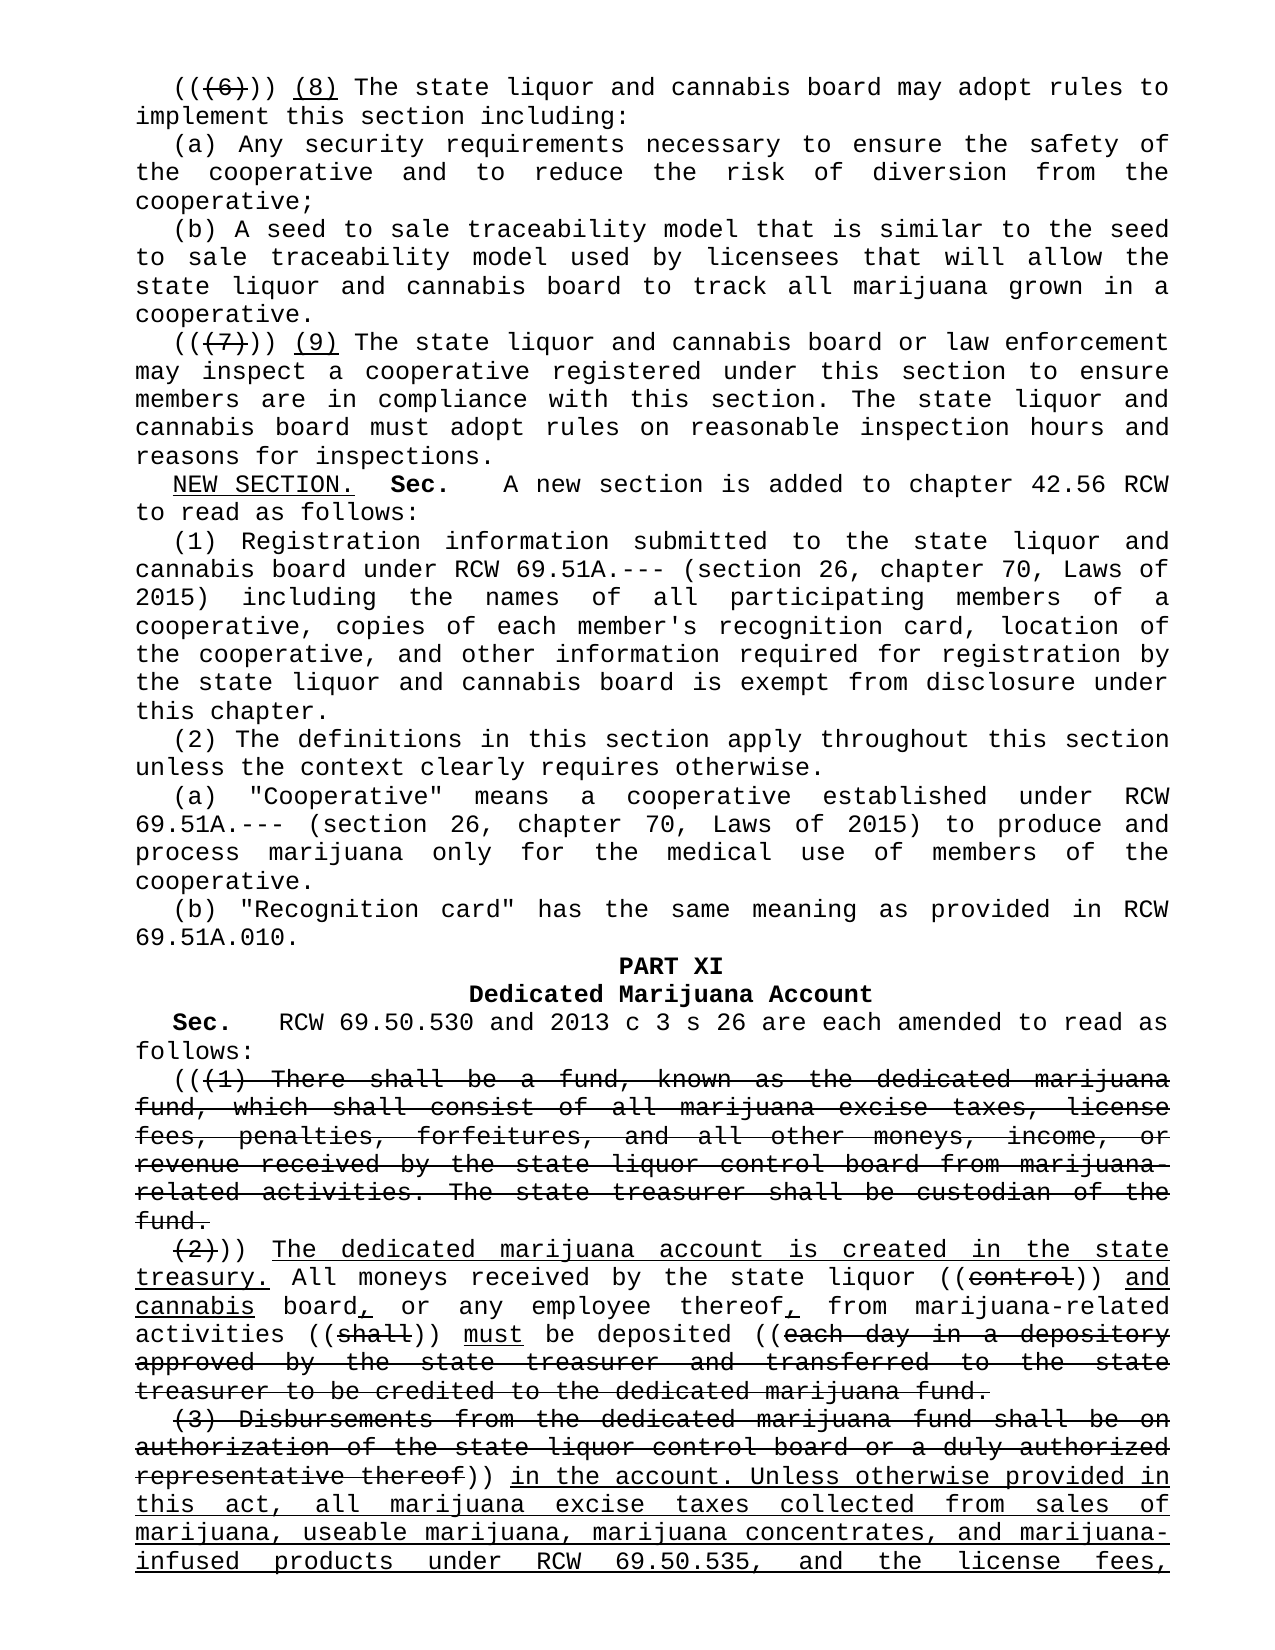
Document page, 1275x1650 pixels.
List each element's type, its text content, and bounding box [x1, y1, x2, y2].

text (((1) There shall be a fund, known as the dedicated marijuana fund, which shall consist of all marijuana excise taxes, license fees, penalties, forfeitures, and all other moneys, income, or revenue received by the state liquor control board from marijuana-related activities. The state treasurer shall be custodian of the fund. [135, 1195, 1170, 1237]
text (2) The definitions in this section apply throughout this section unless the context clearly requires otherwise. [135, 727, 1170, 783]
text (2))) The dedicated marijuana account is created in the state treasury. All moneys received by the state liquor ((control)) and cannabis board, or any employee thereof, from marijuana-related activities ((shall)) must be deposited ((each day in a depository approved by the state treasurer and transferred to the state treasurer to be credited to the dedicated marijuana fund. [135, 1365, 1170, 1407]
text NEW SECTION. Sec. A new section is added to chapter 42.56 RCW to read as follows: [135, 472, 1170, 528]
text (((1) There shall be a fund, known as the dedicated marijuana fund, which shall consist of all marijuana excise taxes, license fees, penalties, forfeitures, and all other moneys, income, or revenue received by the state liquor control board from marijuana-related activities. The state treasurer shall be custodian of the fund. [135, 1110, 1170, 1137]
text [135, 1545, 1170, 1571]
text (2))) The dedicated marijuana account is created in the state treasury. All moneys received by the state liquor ((control)) and cannabis board, or any employee thereof, from marijuana-related activities ((shall)) must be deposited ((each day in a depository approved by the state treasurer and transferred to the state treasurer to be credited to the dedicated marijuana fund. [135, 1237, 1170, 1363]
text (((1) There shall be a fund, known as the dedicated marijuana fund, which shall consist of all marijuana excise taxes, license fees, penalties, forfeitures, and all other moneys, income, or revenue received by the state liquor control board from marijuana-related activities. The state treasurer shall be custodian of the fund. [135, 1067, 1170, 1108]
text (b) "Recognition card" has the same meaning as provided in RCW 69.51A.010. [135, 897, 1170, 953]
text (((1) There shall be a fund, known as the dedicated marijuana fund, which shall consist of all marijuana excise taxes, license fees, penalties, forfeitures, and all other moneys, income, or revenue received by the state liquor control board from marijuana-related activities. The state treasurer shall be custodian of the fund. [135, 1138, 1170, 1165]
text (a) "Cooperative" means a cooperative established under RCW 69.51A.--- (section 26, chapter 70, Laws of 2015) to produce and process marijuana only for the medical use of members of the cooperative. [135, 783, 1170, 897]
text Dedicated Marijuana Account [135, 982, 1170, 1010]
text Sec. RCW 69.50.530 and 2013 c 3 s 26 are each amended to read as follows: [135, 1010, 1170, 1067]
text (((7))) (9) The state liquor and cannabis board or law enforcement may inspect a cooperative registered under this section to ensure members are in compliance with this section. The state liquor and cannabis board must adopt rules on reasonable inspection hours and reasons for inspections. [135, 330, 1170, 472]
text (((1) There shall be a fund, known as the dedicated marijuana fund, which shall consist of all marijuana excise taxes, license fees, penalties, forfeitures, and all other moneys, income, or revenue received by the state liquor control board from marijuana-related activities. The state treasurer shall be custodian of the fund. [135, 1167, 1170, 1193]
text PART XI [135, 953, 1170, 982]
text (a) Any security requirements necessary to ensure the safety of the cooperative and to reduce the risk of diversion from the cooperative; [135, 132, 1170, 217]
text (((6))) (8) The state liquor and cannabis board may adopt rules to implement this section including: [135, 75, 1170, 132]
text (b) A seed to sale traceability model that is similar to the seed to sale traceability model used by licensees that will allow the state liquor and cannabis board to track all marijuana grown in a cooperative. [135, 217, 1170, 330]
text (1) Registration information submitted to the state liquor and cannabis board under RCW 69.51A.--- (section 26, chapter 70, Laws of 2015) including the names of all participating members of a cooperative, copies of each member's recognition card, location of the cooperative, and other information required for registration by the state liquor and cannabis board is exempt from disclosure under this chapter. [135, 528, 1170, 727]
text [135, 1516, 1170, 1543]
